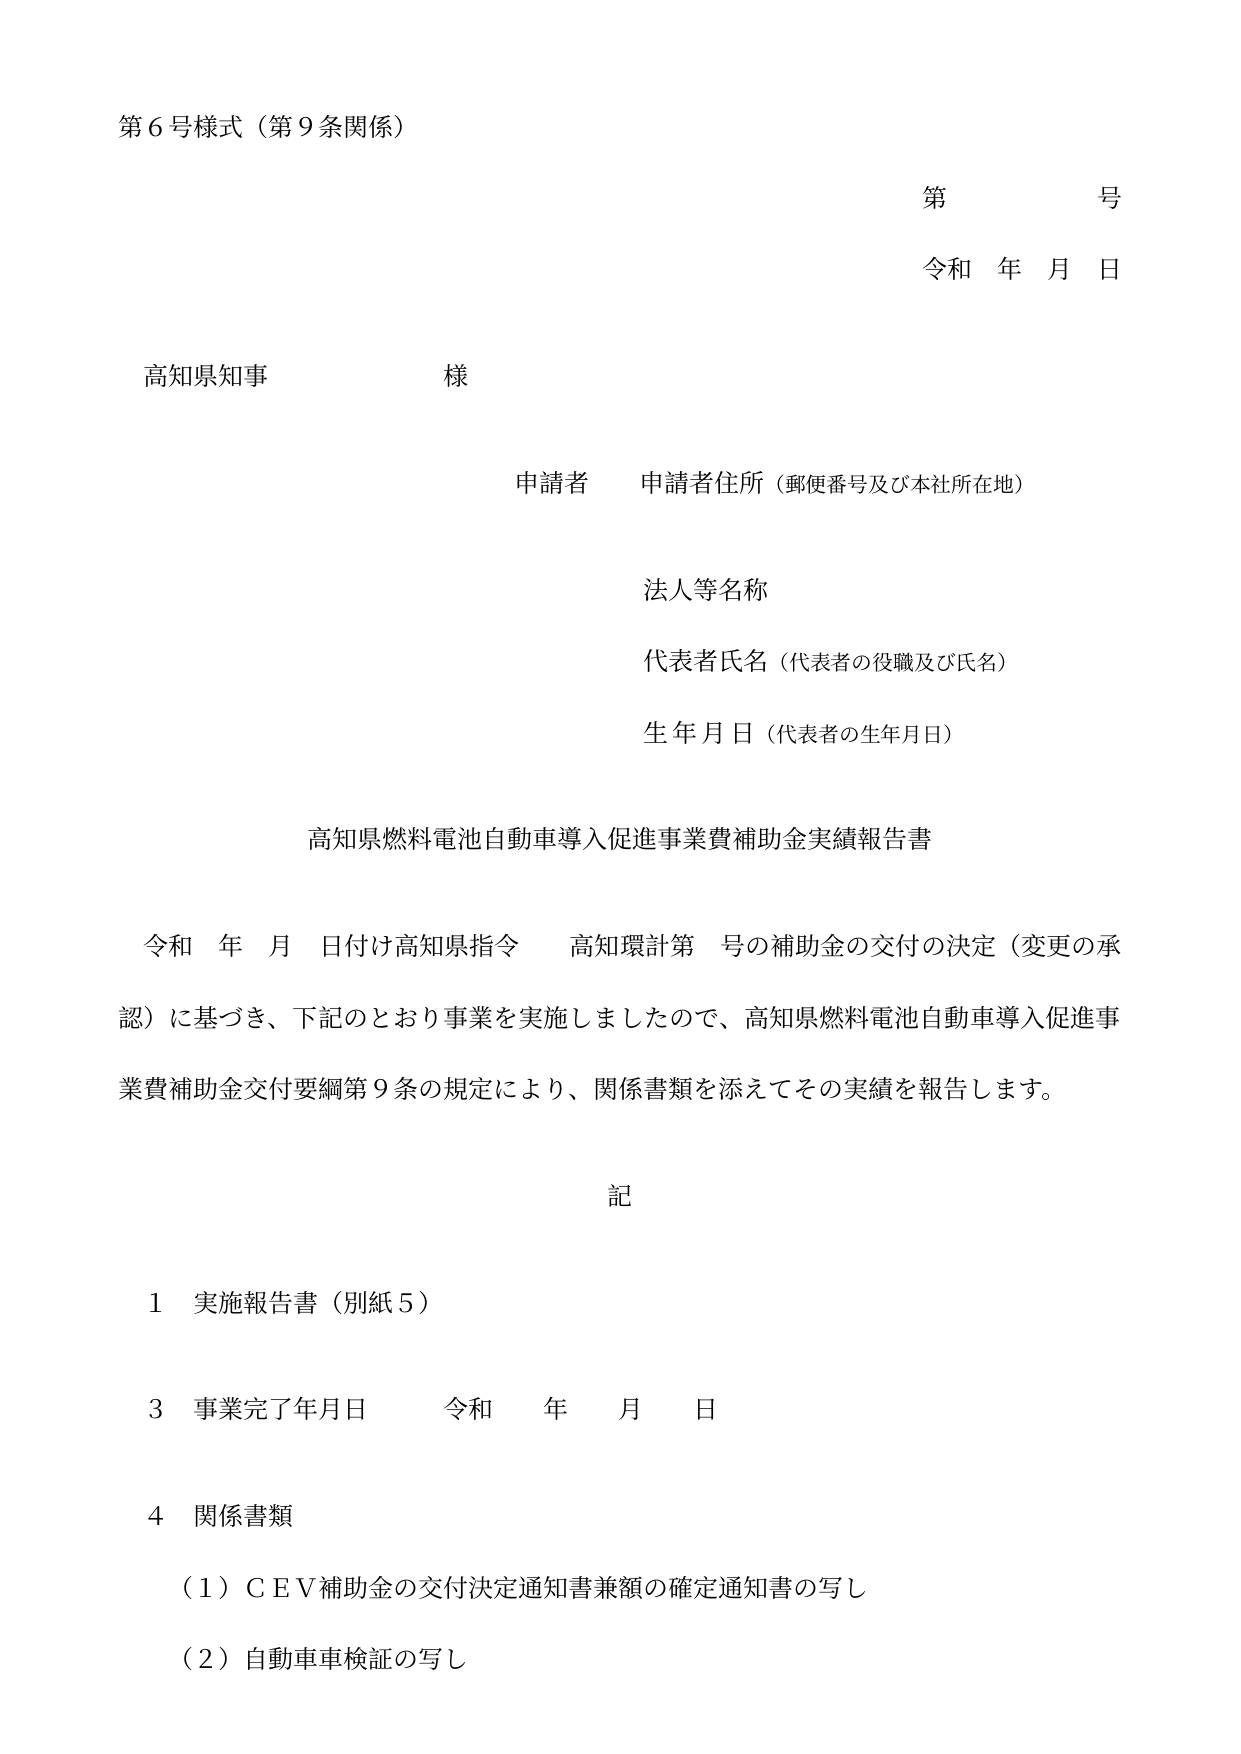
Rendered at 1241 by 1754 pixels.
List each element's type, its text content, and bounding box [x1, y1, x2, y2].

text （１）ＣＥＶ補助金の交付決定通知書兼額の確定通知書の写し [118, 1551, 1122, 1622]
text （２）自動車車検証の写し [118, 1622, 1122, 1693]
text 令和 年 月 日 [118, 233, 1122, 304]
text ４ 関係書類 [118, 1479, 1122, 1551]
text 第６号様式（第９条関係） [118, 90, 1122, 161]
text 申請者 申請者住所（郵便番号及び本社所在地） [118, 446, 1122, 518]
text 令和 年 月 日付け高知県指令 高知環計第 号の補助金の交付の決定（変更の承認）に基づき、下記のとおり事業を実施しましたので、高知県燃料電池自動車導入促進事業費補助金交付要綱第９条の規定により、関係書類を添えてその実績を報告します。 [118, 909, 1122, 1123]
text 高知県知事 様 [118, 339, 1122, 411]
text ３ 事業完了年月日 令和 年 月 日 [118, 1373, 1122, 1444]
text １ 実施報告書（別紙５） [118, 1266, 1122, 1337]
text 第 号 [118, 161, 1122, 233]
text 記 [118, 1159, 1122, 1230]
text 生年月日（代表者の生年月日） [118, 696, 1122, 767]
text 法人等名称 [118, 553, 1122, 624]
text 代表者氏名（代表者の役職及び氏名） [118, 624, 1122, 696]
text 高知県燃料電池自動車導入促進事業費補助金実績報告書 [118, 803, 1122, 874]
